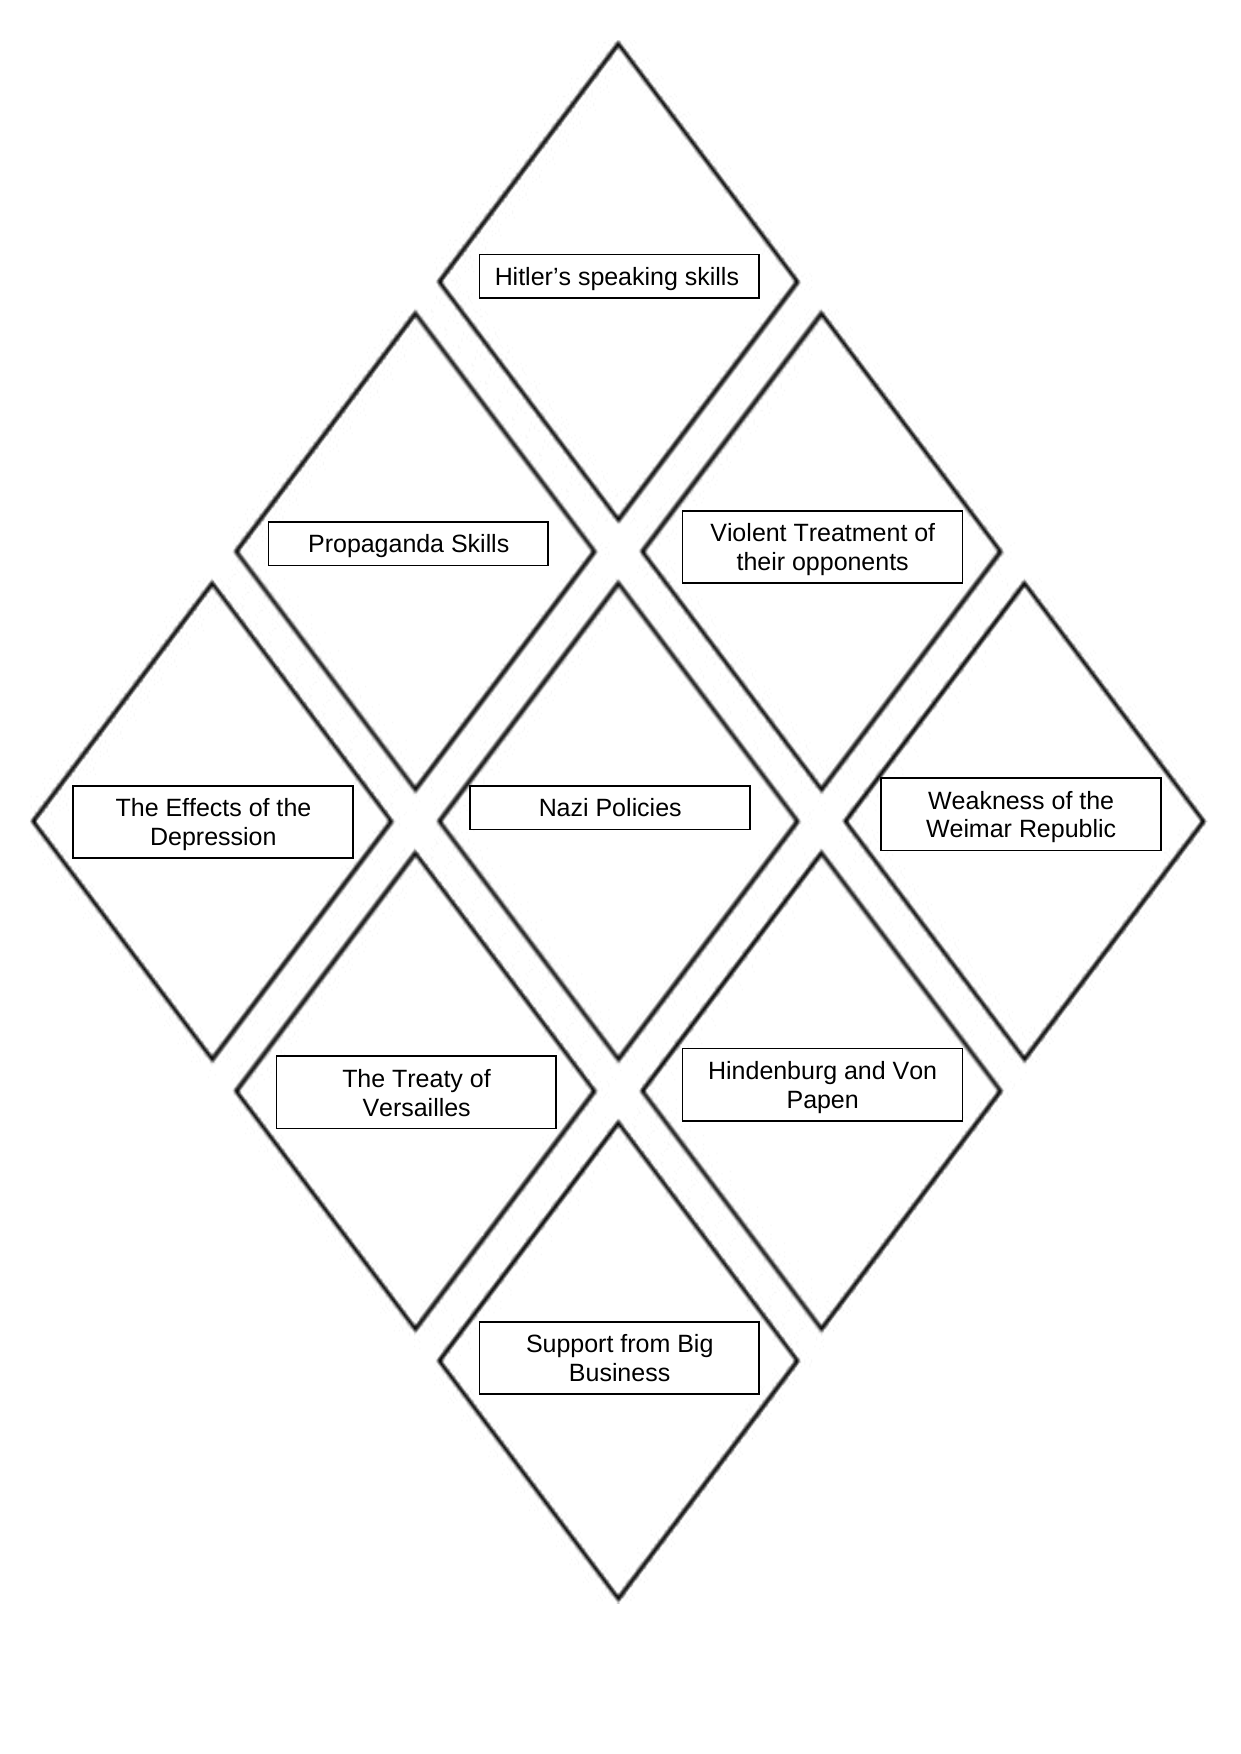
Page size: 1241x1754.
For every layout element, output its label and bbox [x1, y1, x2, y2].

picture [29, 40, 1208, 1604]
